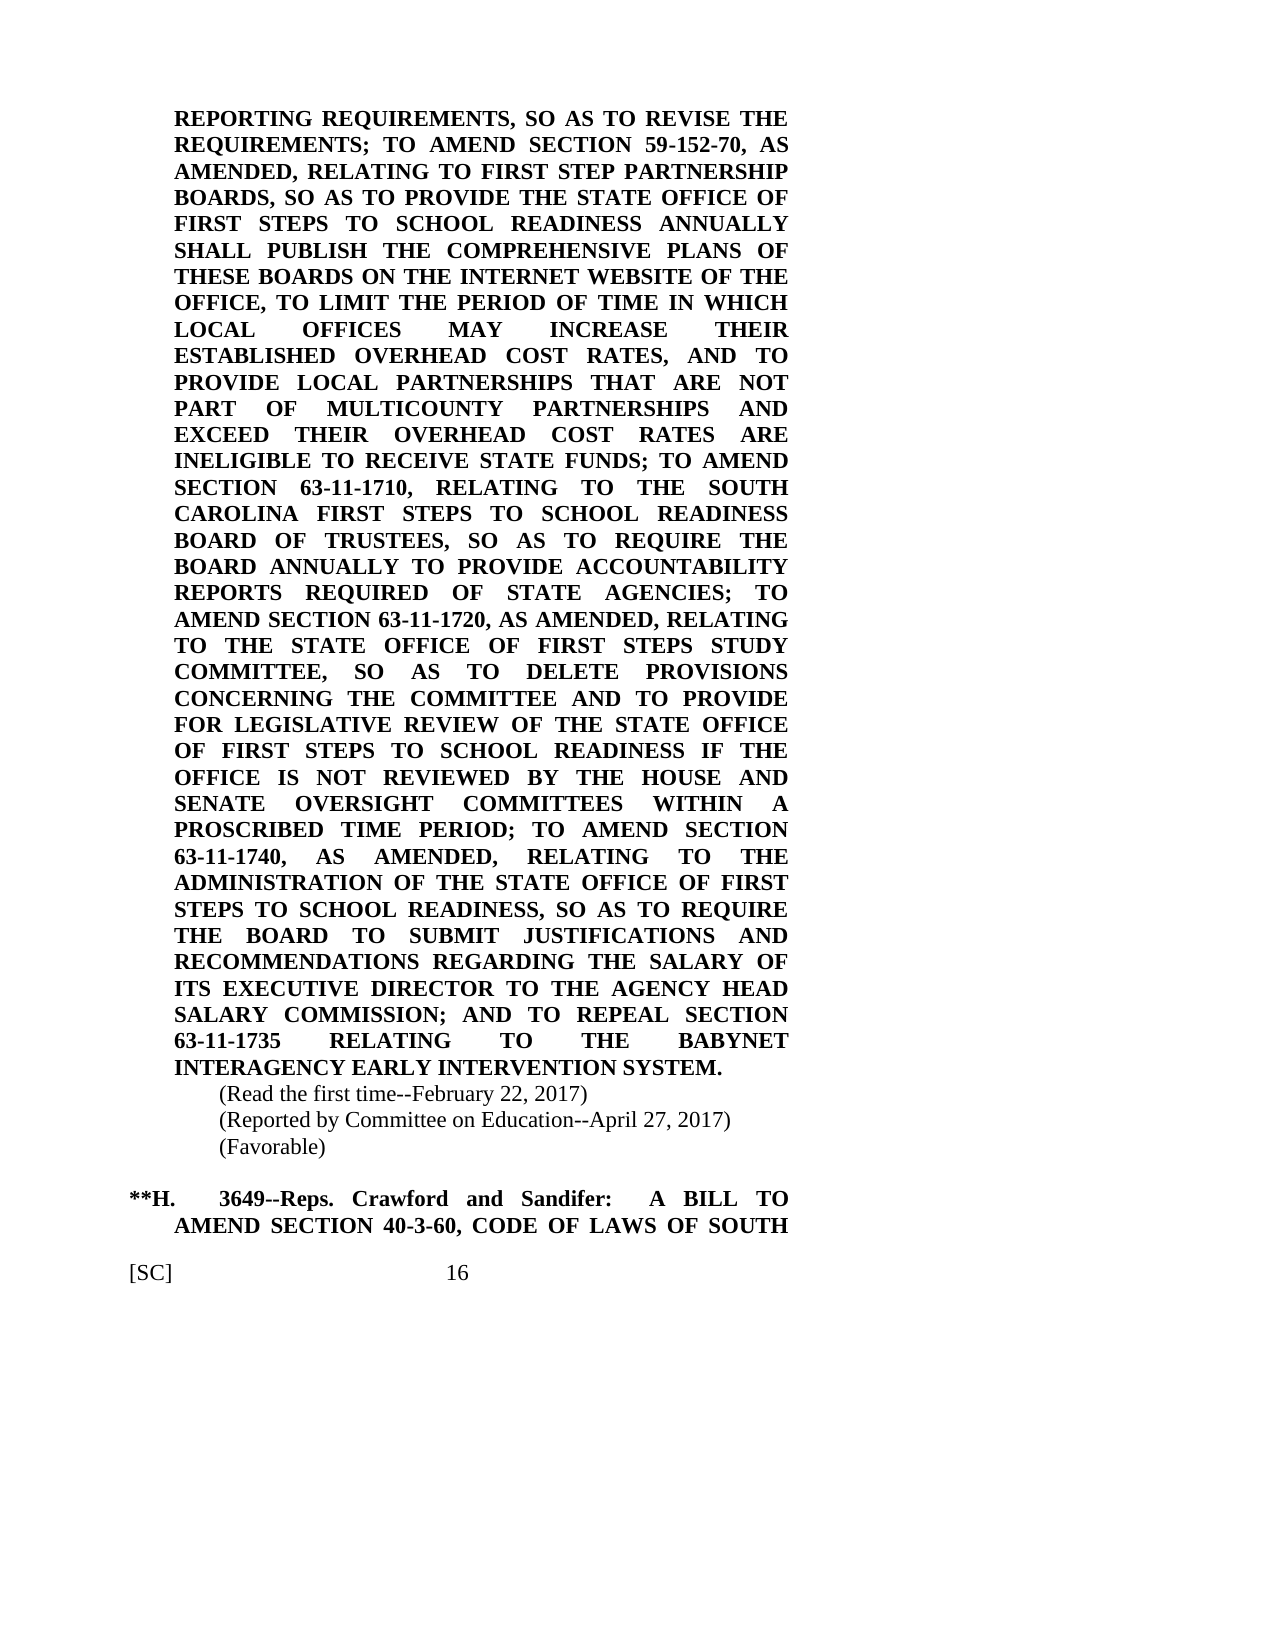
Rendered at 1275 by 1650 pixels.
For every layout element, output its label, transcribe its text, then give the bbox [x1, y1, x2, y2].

text (Favorable) [219, 1133, 789, 1159]
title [129, 105, 789, 1080]
text (Read the first time--February 22, 2017) [219, 1080, 789, 1106]
text (Reported by Committee on Education--April 27, 2017) [219, 1106, 789, 1133]
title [129, 1186, 789, 1238]
